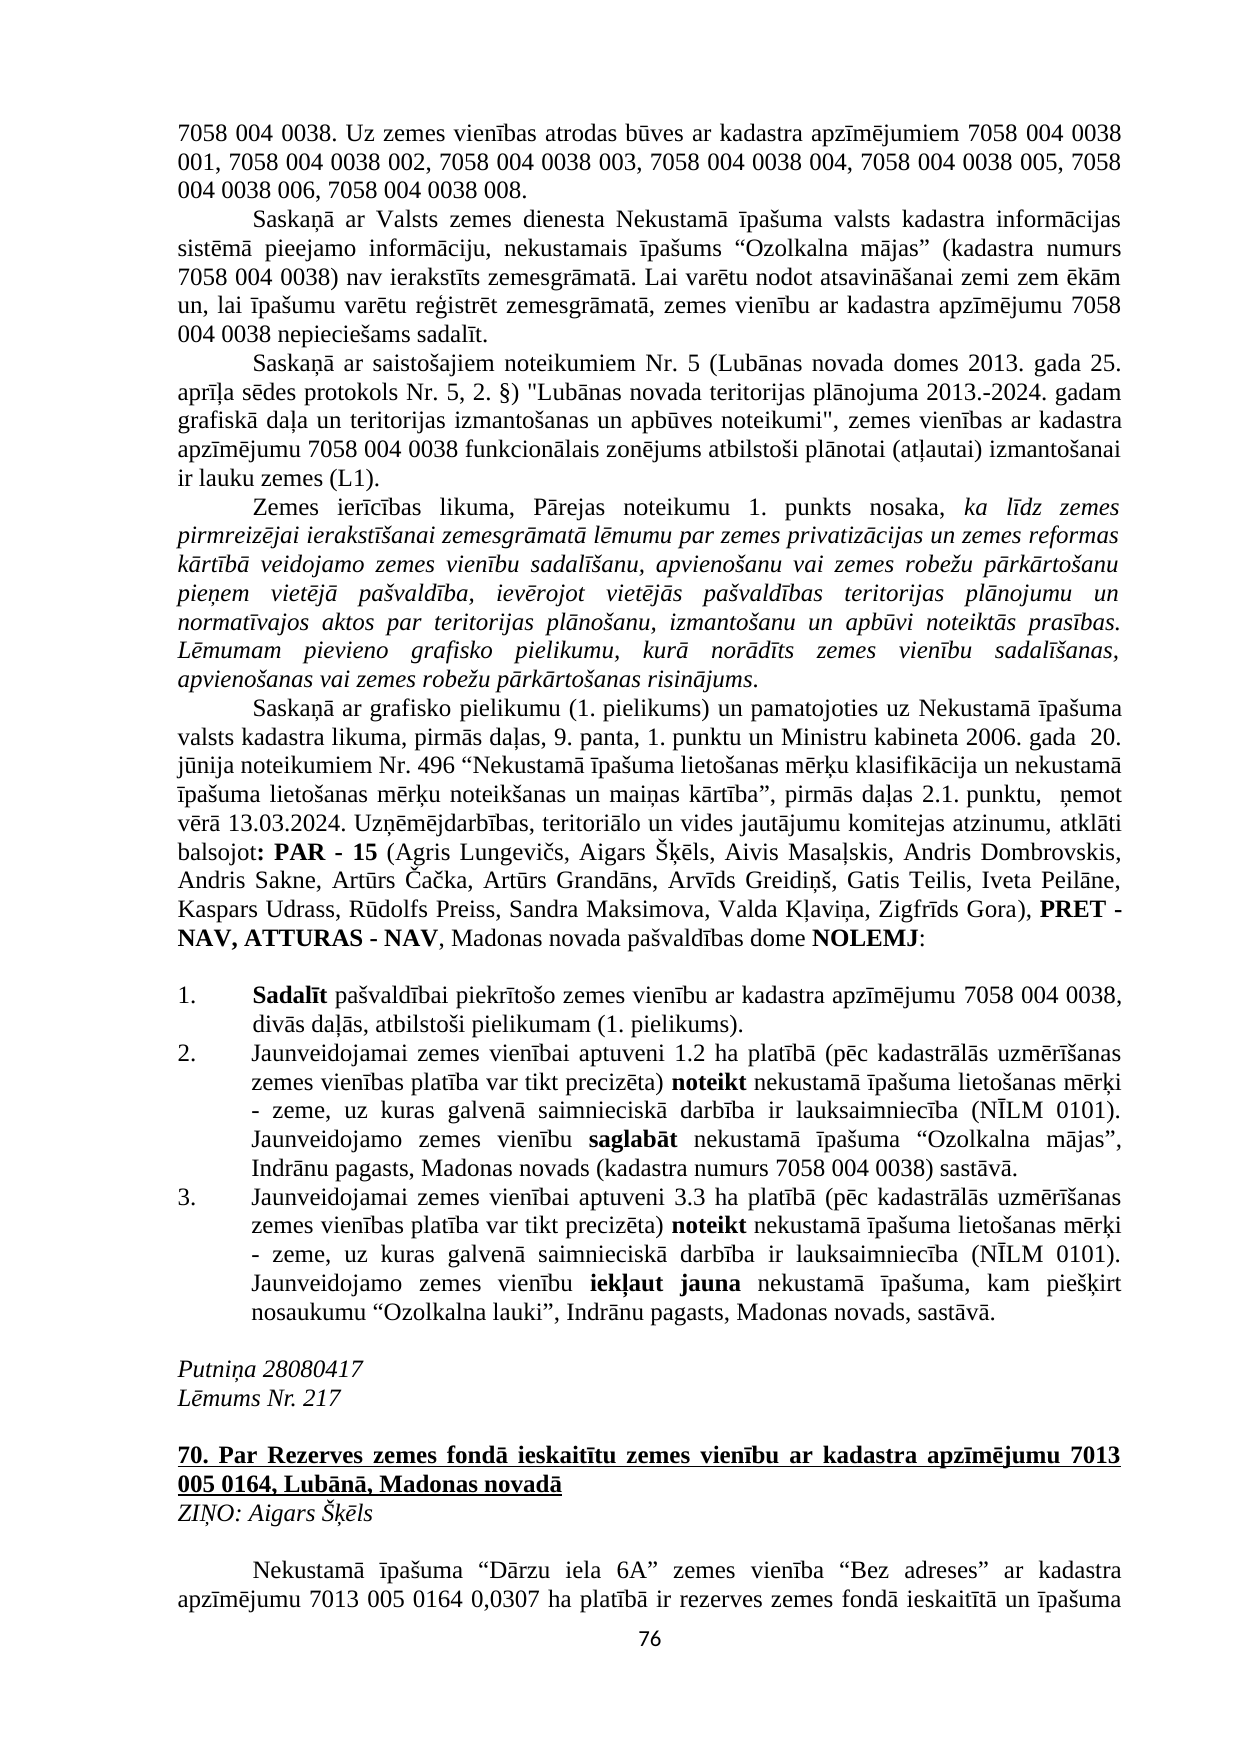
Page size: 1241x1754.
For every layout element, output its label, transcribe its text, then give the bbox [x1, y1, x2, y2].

text 70. Par Rezerves zemes fondā ieskaitītu zemes vienību ar kadastra apzīmējumu 7013 005 0164, Lubānā, Madonas novadā [177, 1441, 1122, 1498]
text Zemes ierīcības likuma, Pārejas noteikumu 1. punkts nosaka, ka līdz zemes pirmreizējai ierakstīšanai zemesgrāmatā lēmumu par zemes privatizācijas un zemes reformas kārtībā veidojamo zemes vienību sadalīšanu, apvienošanu vai zemes robežu pārkārtošanu pieņem vietējā pašvaldība, ievērojot vietējās pašvaldības teritorijas plānojumu un normatīvajos aktos par teritorijas plānošanu, izmantošanu un apbūvi noteiktās prasības. Lēmumam pievieno grafisko pielikumu, kurā norādīts zemes vienību sadalīšanas, apvienošanas vai zemes robežu pārkārtošanas risinājums. [177, 492, 1122, 693]
text Saskaņā ar Valsts zemes dienesta Nekustamā īpašuma valsts kadastra informācijas sistēmā pieejamo informāciju, nekustamais īpašums “Ozolkalna mājas” (kadastra numurs 7058 004 0038) nav ierakstīts zemesgrāmatā. Lai varētu nodot atsavināšanai zemi zem ēkām un, lai īpašumu varētu reģistrēt zemesgrāmatā, zemes vienību ar kadastra apzīmējumu 7058 004 0038 nepieciešams sadalīt. [177, 204, 1122, 348]
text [177, 118, 1122, 204]
text Saskaņā ar grafisko pielikumu (1. pielikums) un pamatojoties uz Nekustamā īpašuma valsts kadastra likuma, pirmās daļas, 9. panta, 1. punktu un Ministru kabineta 2006. gada 20. jūnija noteikumiem Nr. 496 “Nekustamā īpašuma lietošanas mērķu klasifikācija un nekustamā īpašuma lietošanas mērķu noteikšanas un maiņas kārtība”, pirmās daļas 2.1. punktu, ņemot vērā 13.03.2024. Uzņēmējdarbības, teritoriālo un vides jautājumu komitejas atzinumu, atklāti balsojot: PAR - 15 (Agris Lungevičs, Aigars Šķēls, Aivis Masaļskis, Andris Dombrovskis, Andris Sakne, Artūrs Čačka, Artūrs Grandāns, Arvīds Greidiņš, Gatis Teilis, Iveta Peilāne, Kaspars Udrass, Rūdolfs Preiss, Sandra Maksimova, Valda Kļaviņa, Zigfrīds Gora), PRET - NAV, ATTURAS - NAV, Madonas novada pašvaldības dome NOLEMJ: [177, 693, 1122, 952]
list Jaunveidojamai zemes vienībai aptuveni 3.3 ha platībā (pēc kadastrālās uzmērīšanas zemes vienības platība var tikt precizēta) noteikt nekustamā īpašuma lietošanas mērķi - zeme, uz kuras galvenā saimnieciskā darbība ir lauksaimniecība (NĪLM 0101). Jaunveidojamo zemes vienību iekļaut jauna nekustamā īpašuma, kam piešķirt nosaukumu “Ozolkalna lauki”, Indrānu pagasts, Madonas novads, sastāvā. [177, 1182, 1122, 1326]
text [177, 1556, 1122, 1613]
list Sadalīt pašvaldībai piekrītošo zemes vienību ar kadastra apzīmējumu 7058 004 0038, divās daļās, atbilstoši pielikumam (1. pielikums). [177, 981, 1122, 1038]
list Jaunveidojamai zemes vienībai aptuveni 1.2 ha platībā (pēc kadastrālās uzmērīšanas zemes vienības platība var tikt precizēta) noteikt nekustamā īpašuma lietošanas mērķi - zeme, uz kuras galvenā saimnieciskā darbība ir lauksaimniecība (NĪLM 0101). Jaunveidojamo zemes vienību saglabāt nekustamā īpašuma “Ozolkalna mājas”, Indrānu pagasts, Madonas novads (kadastra numurs 7058 004 0038) sastāvā. [177, 1038, 1122, 1182]
text Saskaņā ar saistošajiem noteikumiem Nr. 5 (Lubānas novada domes 2013. gada 25. aprīļa sēdes protokols Nr. 5, 2. §) "Lubānas novada teritorijas plānojuma 2013.-2024. gadam grafiskā daļa un teritorijas izmantošanas un apbūves noteikumi", zemes vienības ar kadastra apzīmējumu 7058 004 0038 funkcionālais zonējums atbilstoši plānotai (atļautai) izmantošanai ir lauku zemes (L1). [177, 348, 1122, 492]
text Putniņa 28080417 [177, 1354, 1122, 1383]
text ZIŅO: Aigars Šķēls [177, 1498, 1122, 1527]
text Lēmums Nr. 217 [177, 1383, 1122, 1412]
